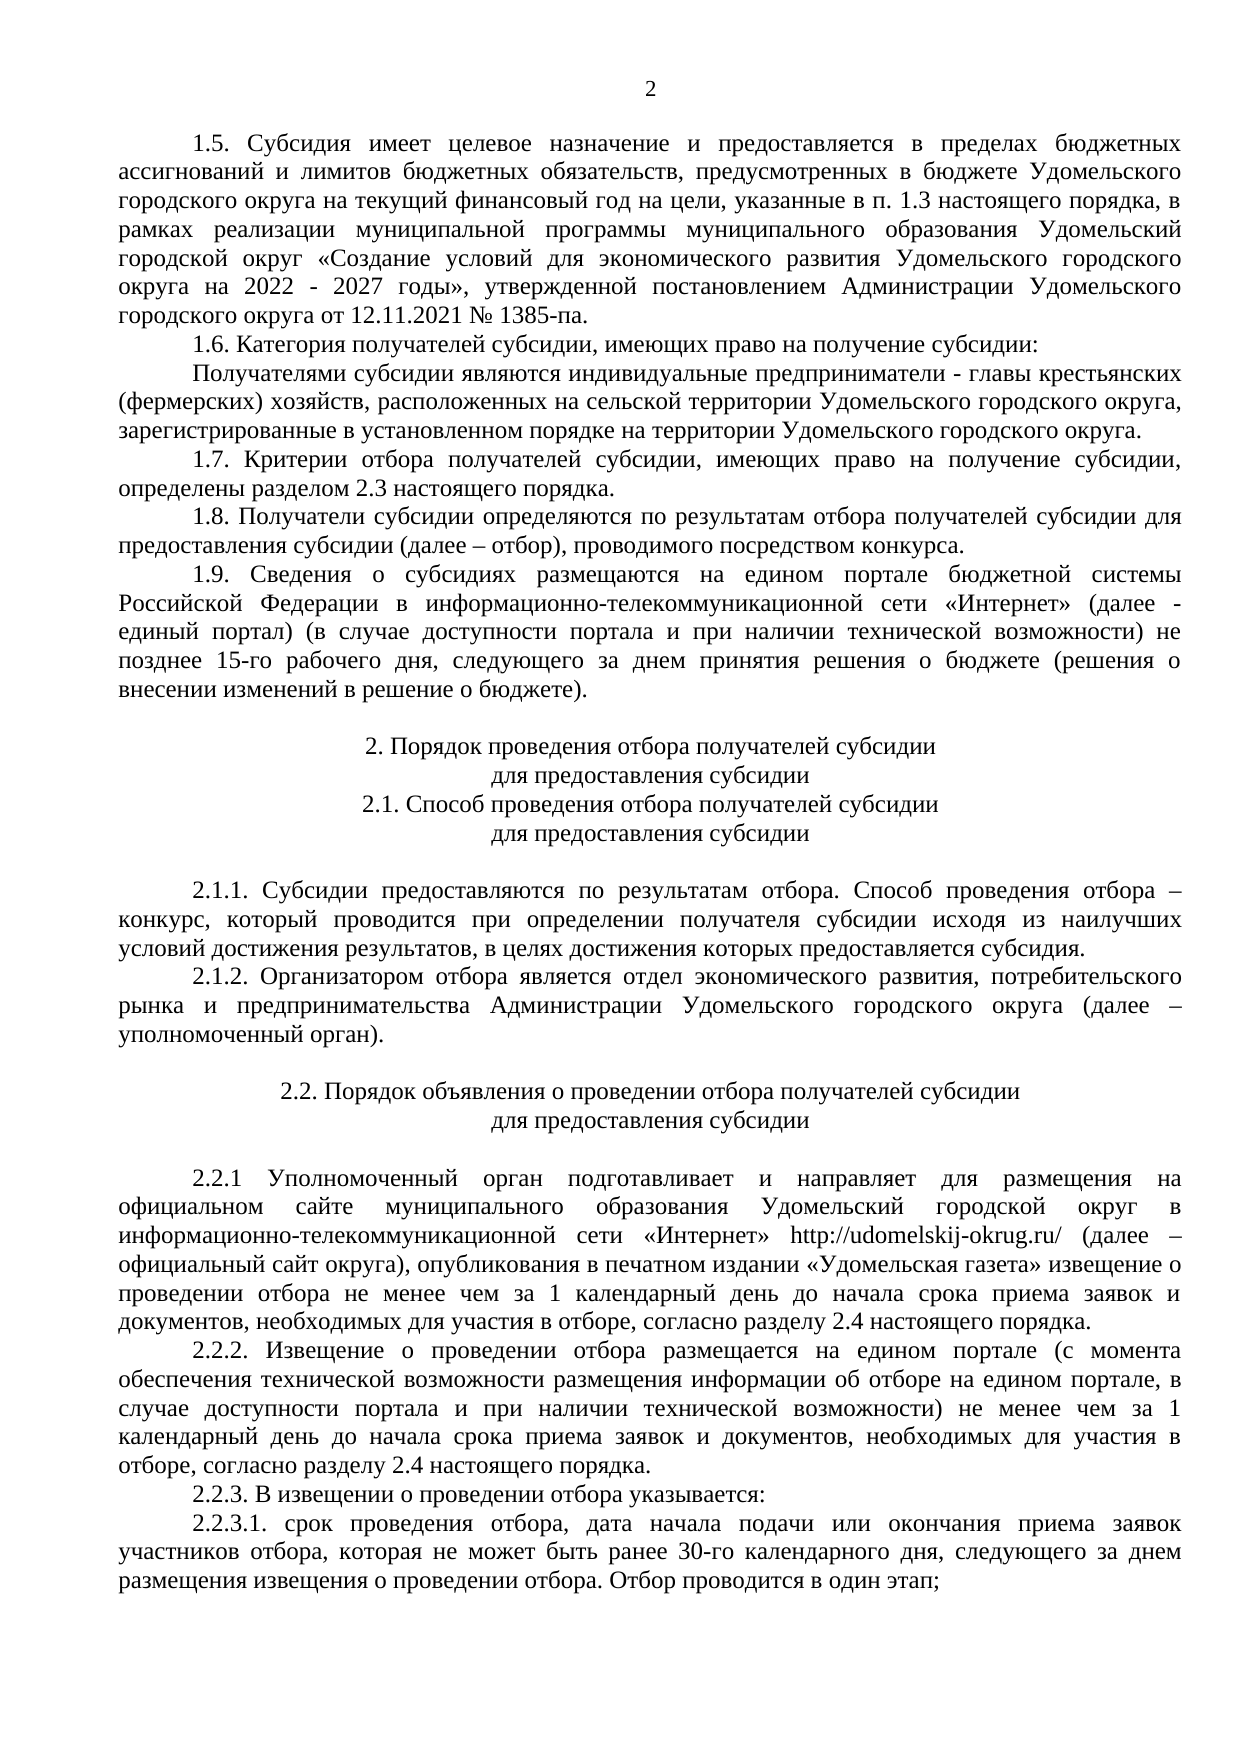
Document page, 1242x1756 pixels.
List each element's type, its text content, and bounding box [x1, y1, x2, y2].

list 2.1.1. Субсидии предоставляются по результатам отбора. Способ проведения отбора – конкурс, который проводится при определении получателя субсидии исходя из наилучших условий достижения результатов, в целях достижения которых предоставляется субсидия. [118, 875, 1183, 961]
list 2.2.3. В извещении о проведении отбора указывается: [118, 1479, 1183, 1508]
list для предоставления субсидии [118, 1105, 1183, 1134]
list 1.6. Категория получателей субсидии, имеющих право на получение субсидии: [118, 329, 1183, 358]
list 1.9. Сведения о субсидиях размещаются на едином портале бюджетной системы Российской Федерации в информационно-телекоммуникационной сети «Интернет» (далее - единый портал) (в случае доступности портала и при наличии технической возможности) не позднее 15-го рабочего дня, следующего за днем принятия решения о бюджете (решения о внесении изменений в решение о бюджете). [118, 559, 1183, 703]
list 2. Порядок проведения отбора получателей субсидии [118, 731, 1183, 760]
list 2.2. Порядок объявления о проведении отбора получателей субсидии [118, 1076, 1183, 1105]
list 2.2.3.1. срок проведения отбора, дата начала подачи или окончания приема заявок участников отбора, которая не может быть ранее 30-го календарного дня, следующего за днем размещения извещения о проведении отбора. Отбор проводится в один этап; [118, 1508, 1183, 1594]
list 1.5. Субсидия имеет целевое назначение и предоставляется в пределах бюджетных ассигнований и лимитов бюджетных обязательств, предусмотренных в бюджете Удомельского городского округа на текущий финансовый год на цели, указанные в п. 1.3 настоящего порядка, в рамках реализации муниципальной программы муниципального образования Удомельский городской округ «Создание условий для экономического развития Удомельского городского округа на 2022 - 2027 годы», утвержденной постановлением Администрации Удомельского городского округа от 12.11.2021 № 1385-па. [118, 128, 1183, 329]
list 1.8. Получатели субсидии определяются по результатам отбора получателей субсидии для предоставления субсидии (далее – отбор), проводимого посредством конкурса. [118, 501, 1183, 559]
text 2.2.1 Уполномоченный орган подготавливает и направляет для размещения на официальном сайте муниципального образования Удомельский городской округ в информационно-телекоммуникационной сети «Интернет» http://udomelskij-okrug.ru/ (далее – официальный сайт округа), опубликования в печатном издании «Удомельская газета» извещение о проведении отбора не менее чем за 1 календарный день до начала срока приема заявок и документов, необходимых для участия в отборе, согласно разделу 2.4 настоящего порядка. [118, 1163, 1183, 1335]
list Получателями субсидии являются индивидуальные предприниматели - главы крестьянских (фермерских) хозяйств, расположенных на сельской территории Удомельского городского округа, зарегистрированные в установленном порядке на территории Удомельского городского округа. [118, 358, 1183, 444]
list для предоставления субсидии [118, 818, 1183, 846]
list 2.2.2. Извещение о проведении отбора размещается на едином портале (с момента обеспечения технической возможности размещения информации об отборе на едином портале, в случае доступности портала и при наличии технической возможности) не менее чем за 1 календарный день до начала срока приема заявок и документов, необходимых для участия в отборе, согласно разделу 2.4 настоящего порядка. [118, 1335, 1183, 1479]
list для предоставления субсидии [118, 760, 1183, 789]
list 1.7. Критерии отбора получателей субсидии, имеющих право на получение субсидии, определены разделом 2.3 настоящего порядка. [118, 444, 1183, 501]
list 2.1.2. Организатором отбора является отдел экономического развития, потребительского рынка и предпринимательства Администрации Удомельского городского округа (далее – уполномоченный орган). [118, 961, 1183, 1048]
list 2.1. Способ проведения отбора получателей субсидии [118, 789, 1183, 818]
